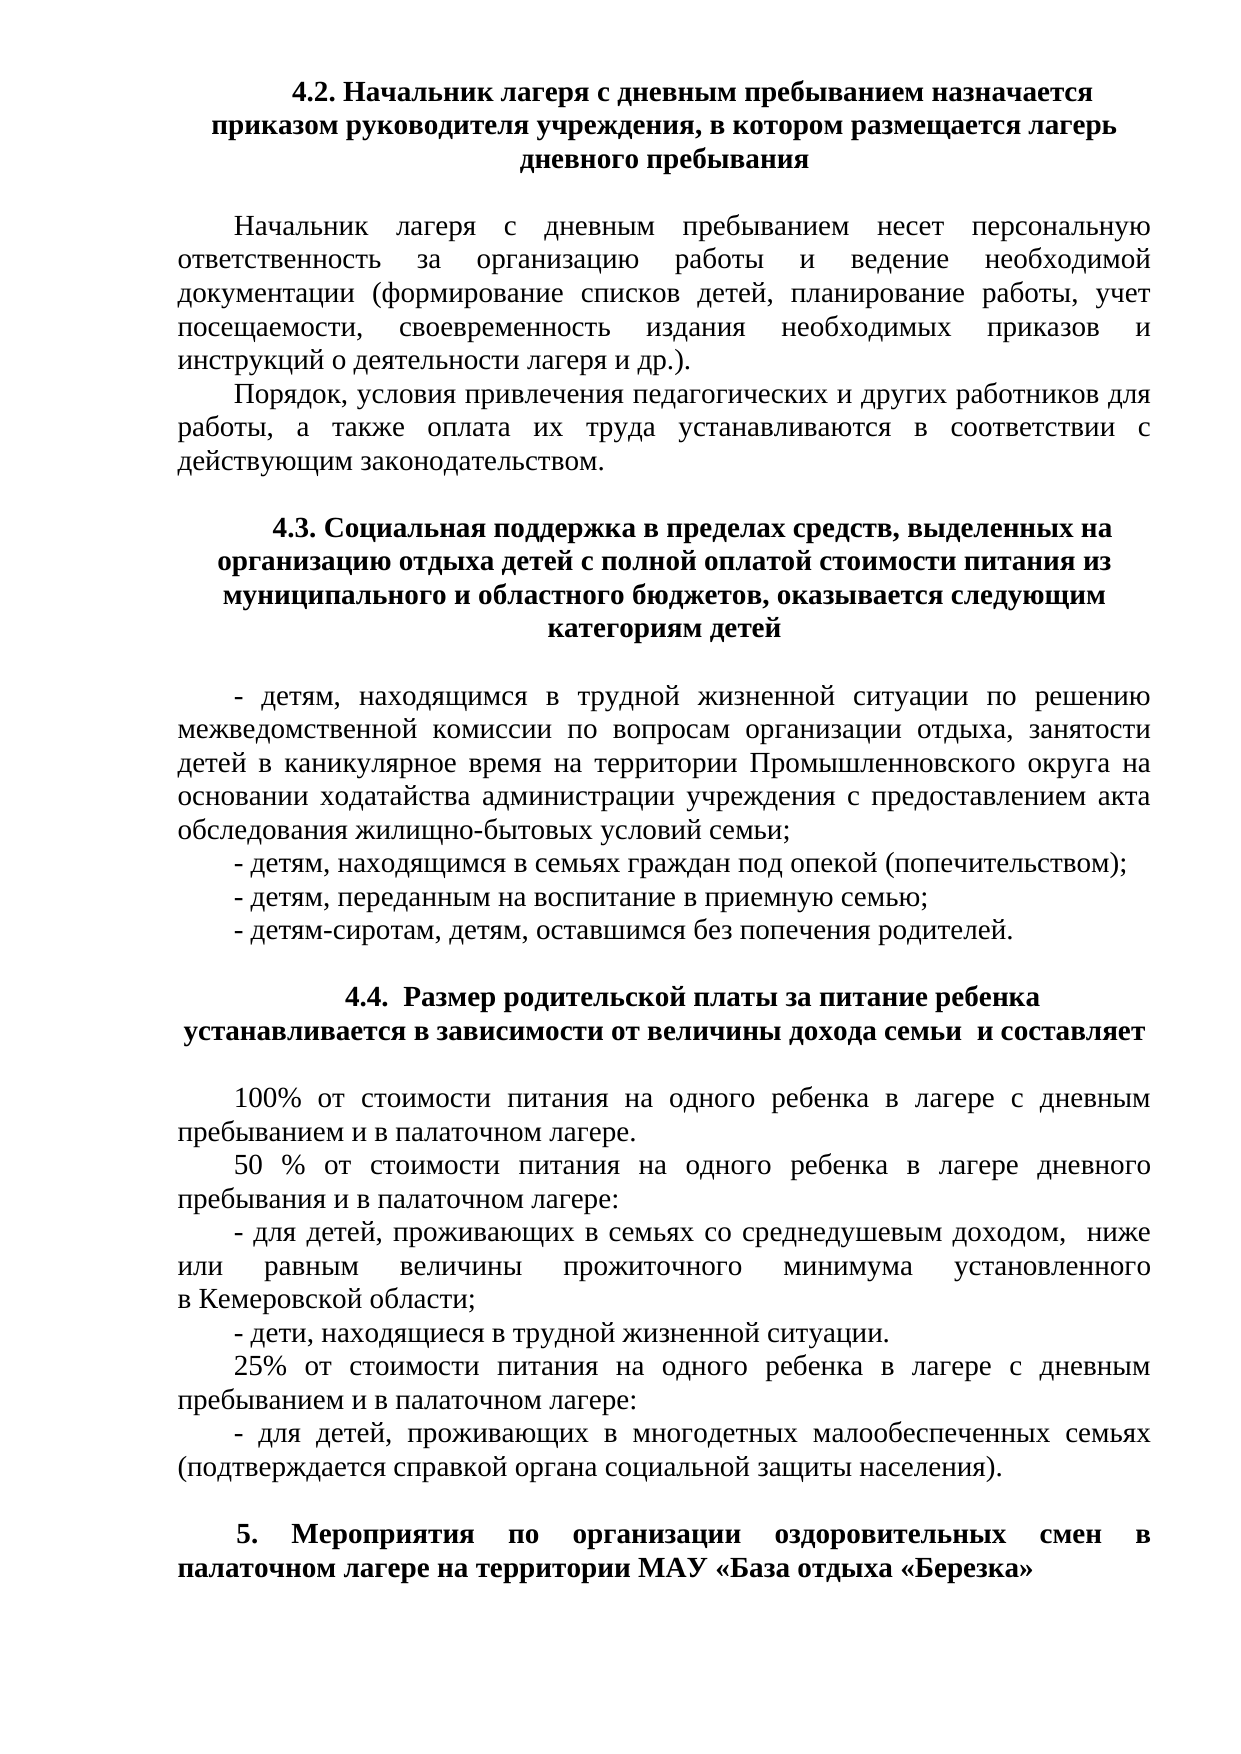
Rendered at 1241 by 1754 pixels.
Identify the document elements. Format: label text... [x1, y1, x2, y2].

text 50 % от стоимости питания на одного ребенка в лагере дневного пребывания и в палаточном лагере: [177, 1147, 1152, 1214]
text - дети, находящиеся в трудной жизненной ситуации. [177, 1315, 1152, 1348]
text 4.4. Размер родительской платы за питание ребенка устанавливается в зависимости от величины дохода семьи и составляет [177, 979, 1152, 1047]
text 4.2. Начальник лагеря с дневным пребыванием назначается приказом руководителя учреждения, в котором размещается лагерь дневного пребывания [177, 74, 1152, 174]
text - для детей, проживающих в многодетных малообеспеченных семьях (подтверждается справкой органа социальной защиты населения). [177, 1416, 1152, 1483]
text Начальник лагеря с дневным пребыванием несет персональную ответственность за организацию работы и ведение необходимой документации (формирование списков детей, планирование работы, учет посещаемости, своевременность издания необходимых приказов и инструкций о деятельности лагеря и др.). [177, 208, 1152, 376]
text - детям, находящимся в трудной жизненной ситуации по решению межведомственной комиссии по вопросам организации отдыха, занятости детей в каникулярное время на территории Промышленновского округа на основании ходатайства администрации учреждения с предоставлением акта обследования жилищно-бытовых условий семьи; [177, 678, 1152, 845]
text - детям-сиротам, детям, оставшимся без попечения родителей. [177, 912, 1152, 946]
text 25% от стоимости питания на одного ребенка в лагере с дневным пребыванием и в палаточном лагере: [177, 1348, 1152, 1416]
text - для детей, проживающих в семьях со среднедушевым доходом, ниже или равным величины прожиточного минимума установленного в Кемеровской области; [177, 1214, 1152, 1315]
subtitle 5. Мероприятия по организации оздоровительных смен в палаточном лагере на территории МАУ «База отдыха «Березка» [177, 1516, 1152, 1583]
text - детям, переданным на воспитание в приемную семью; [177, 879, 1152, 912]
text - детям, находящимся в семьях граждан под опекой (попечительством); [177, 845, 1152, 879]
text 100% от стоимости питания на одного ребенка в лагере с дневным пребыванием и в палаточном лагере. [177, 1080, 1152, 1147]
text Порядок, условия привлечения педагогических и других работников для работы, а также оплата их труда устанавливаются в соответствии с действующим законодательством. [177, 376, 1152, 476]
text 4.3. Социальная поддержка в пределах средств, выделенных на организацию отдыха детей с полной оплатой стоимости питания из муниципального и областного бюджетов, оказывается следующим категориям детей [177, 510, 1152, 644]
